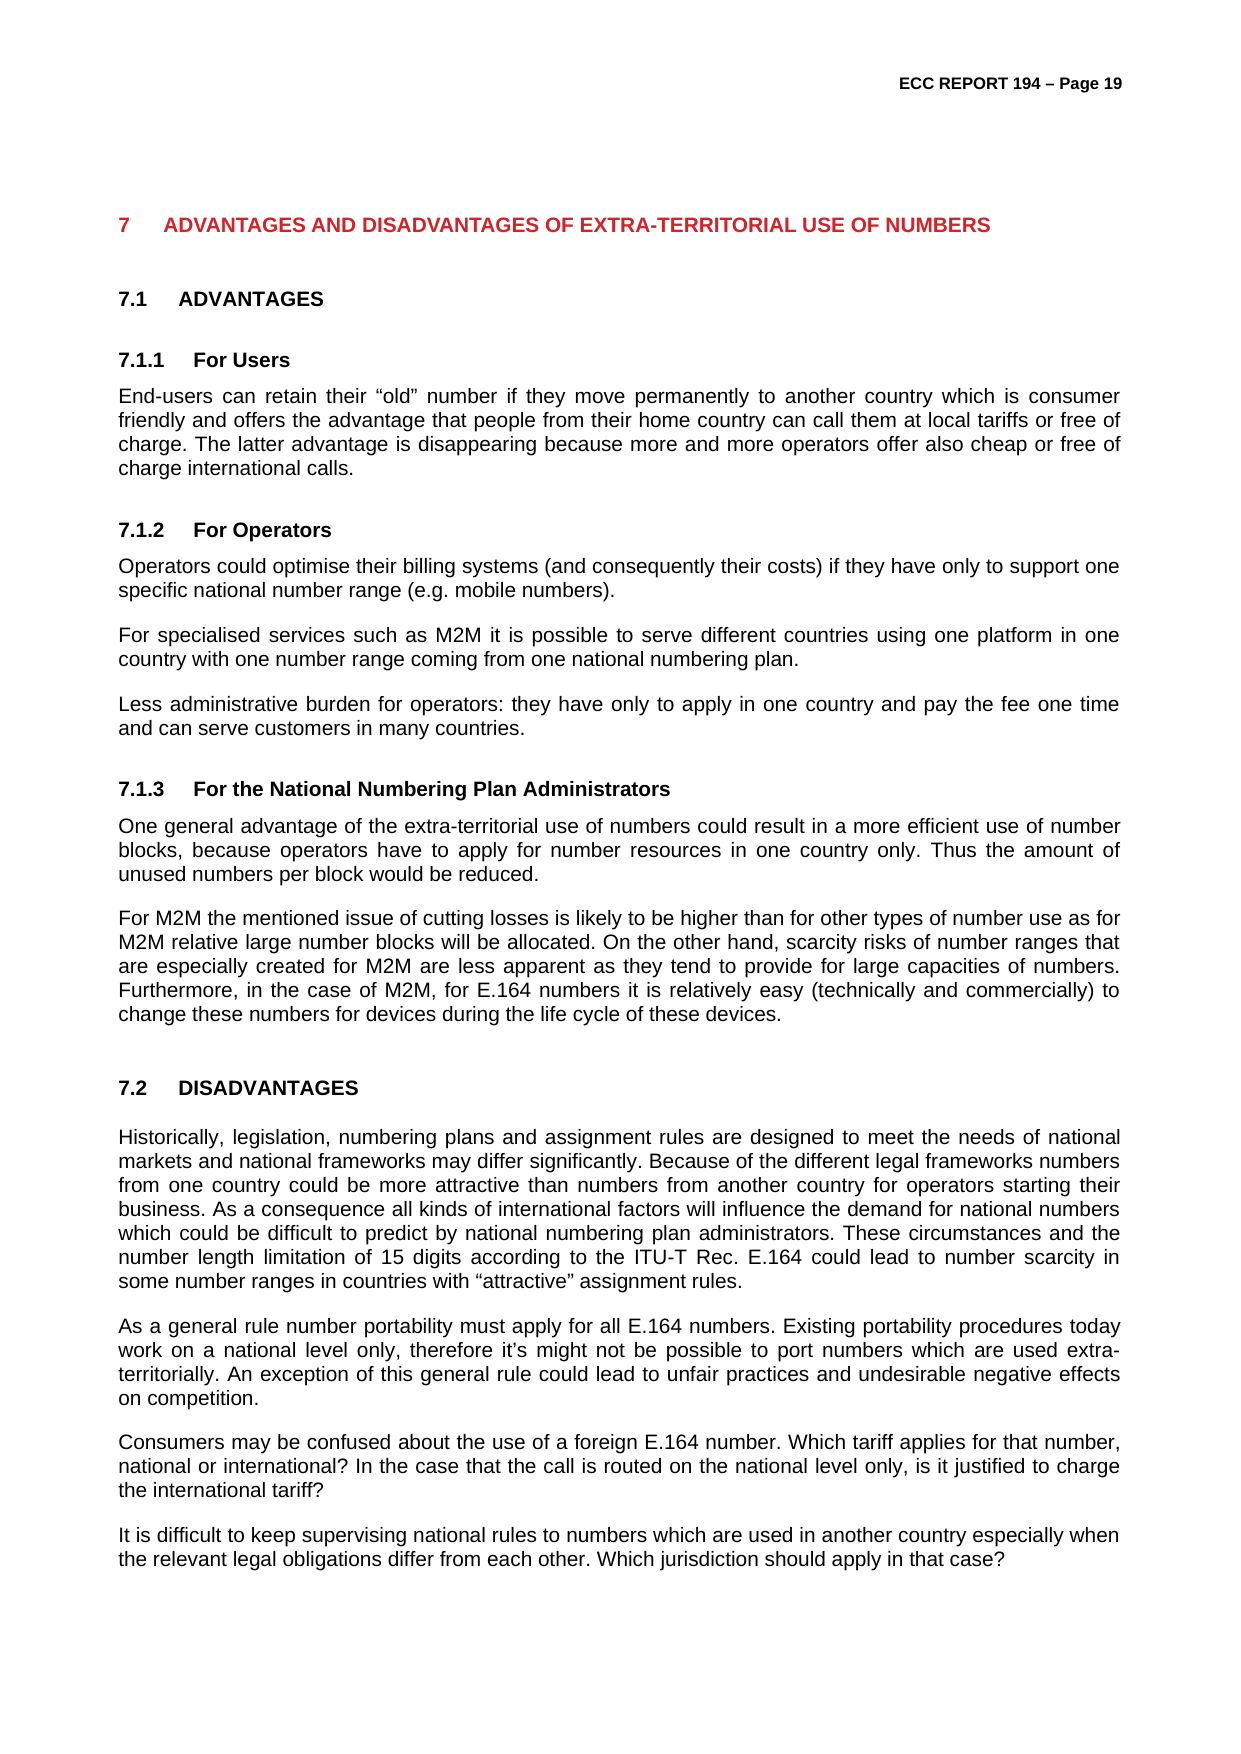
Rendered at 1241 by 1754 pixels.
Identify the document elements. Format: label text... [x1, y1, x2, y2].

text Consumers may be confused about the use of a foreign E.164 number. Which tariff applies for that number, national or international? In the case that the call is routed on the national level only, is it justified to charge the international tariff? [118, 1430, 1122, 1502]
subtitle For Operators [118, 518, 1122, 542]
text Operators could optimise their billing systems (and consequently their costs) if they have only to support one specific national number range (e.g. mobile numbers). [118, 554, 1122, 602]
text For specialised services such as M2M it is possible to serve different countries using one platform in one country with one number range coming from one national numbering plan. [118, 623, 1122, 671]
text For M2M the mentioned issue of cutting losses is likely to be higher than for other types of number use as for M2M relative large number blocks will be allocated. On the other hand, scarcity risks of number ranges that are especially created for M2M are less apparent as they tend to provide for large capacities of numbers. Furthermore, in the case of M2M, for E.164 numbers it is relatively easy (technically and commercially) to change these numbers for devices during the life cycle of these devices. [118, 906, 1122, 1026]
text One general advantage of the extra-territorial use of numbers could result in a more efficient use of number blocks, because operators have to apply for number resources in one country only. Thus the amount of unused numbers per block would be reduced. [118, 813, 1122, 885]
subtitle Advantages and Disadvantages of Extra-Territorial use of Numbers [118, 212, 1122, 236]
subtitle For Users [118, 348, 1122, 372]
text End-users can retain their “old” number if they move permanently to another country which is consumer friendly and offers the advantage that people from their home country can call them at local tariffs or free of charge. The latter advantage is disappearing because more and more operators offer also cheap or free of charge international calls. [118, 384, 1122, 480]
text As a general rule number portability must apply for all E.164 numbers. Existing portability procedures today work on a national level only, therefore it’s might not be possible to port numbers which are used extra-territorially. An exception of this general rule could lead to unfair practices and undesirable negative effects on competition. [118, 1313, 1122, 1409]
text It is difficult to keep supervising national rules to numbers which are used in another country especially when the relevant legal obligations differ from each other. Which jurisdiction should apply in that case? [118, 1523, 1122, 1571]
text Historically, legislation, numbering plans and assignment rules are designed to meet the needs of national markets and national frameworks may differ significantly. Because of the different legal frameworks numbers from one country could be more attractive than numbers from another country for operators starting their business. As a consequence all kinds of international factors will influence the demand for national numbers which could be difficult to predict by national numbering plan administrators. These circumstances and the number length limitation of 15 digits according to the ITU-T Rec. E.164 could lead to number scarcity in some number ranges in countries with “attractive” assignment rules. [118, 1125, 1122, 1293]
subtitle Advantages [118, 286, 1122, 310]
subtitle For the National Numbering Plan Administrators [118, 777, 1122, 801]
subtitle Disadvantages [118, 1076, 1122, 1100]
text Less administrative burden for operators: they have only to apply in one country and pay the fee one time and can serve customers in many countries. [118, 692, 1122, 739]
